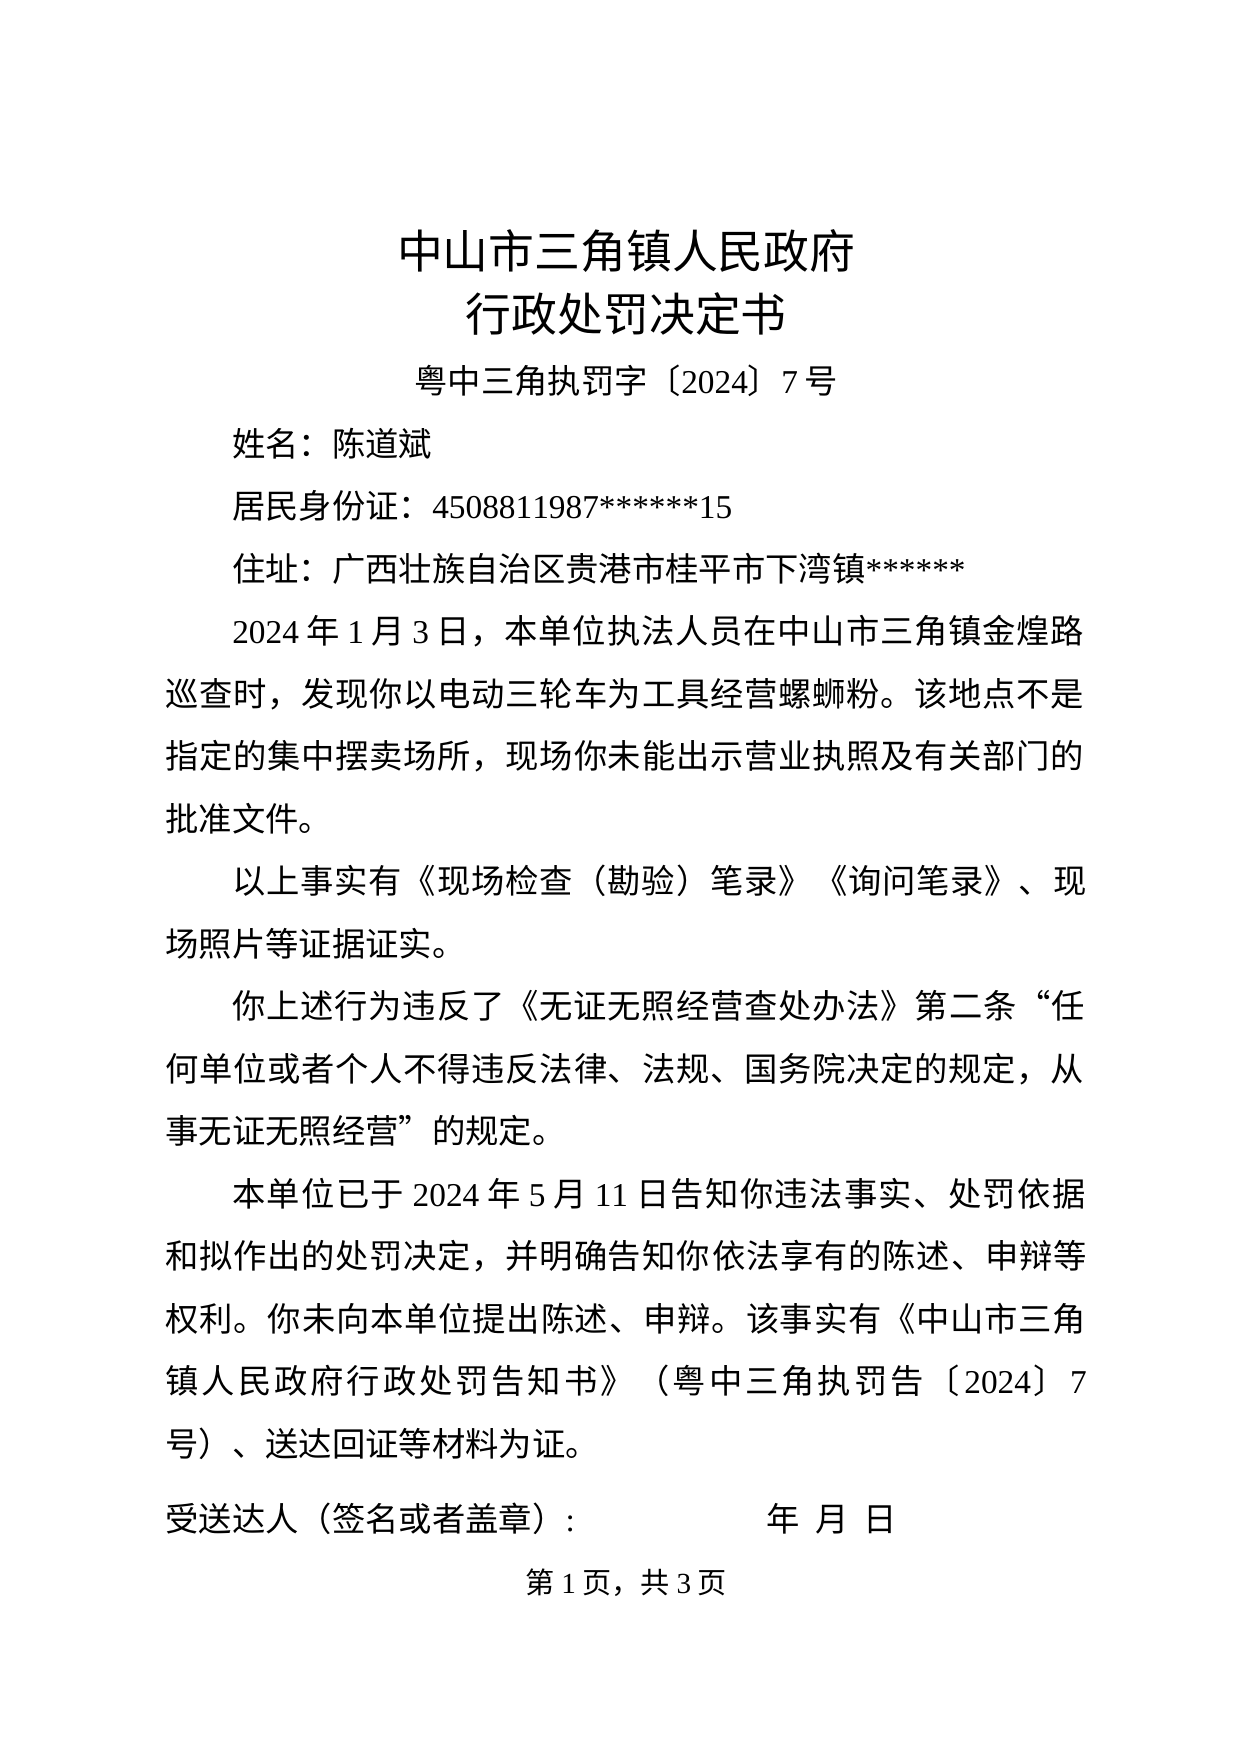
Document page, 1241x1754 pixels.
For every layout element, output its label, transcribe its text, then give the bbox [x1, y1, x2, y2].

text 粤中三角执罚字〔2024〕7号 [165, 343, 1087, 406]
text 住址：广西壮族自治区贵港市桂平市下湾镇****** [165, 531, 1087, 593]
text 2024年1月3日，本单位执法人员在中山市三角镇金煌路巡查时，发现你以电动三轮车为工具经营螺蛳粉。该地点不是指定的集中摆卖场所，现场你未能出示营业执照及有关部门的批准文件。 [165, 593, 1087, 843]
text 居民身份证：4508811987******15 [165, 468, 1087, 531]
text 中山市三角镇人民政府 行政处罚决定书 [165, 218, 1087, 343]
text 姓名：陈道斌 [165, 406, 1087, 468]
text 你上述行为违反了《无证无照经营查处办法》第二条“任何单位或者个人不得违反法律、法规、国务院决定的规定，从事无证无照经营”的规定。 [165, 968, 1087, 1156]
text 以上事实有《现场检查（勘验）笔录》《询问笔录》、现场照片等证据证实。 [165, 843, 1087, 968]
text 本单位已于2024年5月11日告知你违法事实、处罚依据和拟作出的处罚决定，并明确告知你依法享有的陈述、申辩等权利。你未向本单位提出陈述、申辩。该事实有《中山市三角镇人民政府行政处罚告知书》（粤中三角执罚告〔2024〕7号）、送达回证等材料为证。 [165, 1156, 1087, 1468]
